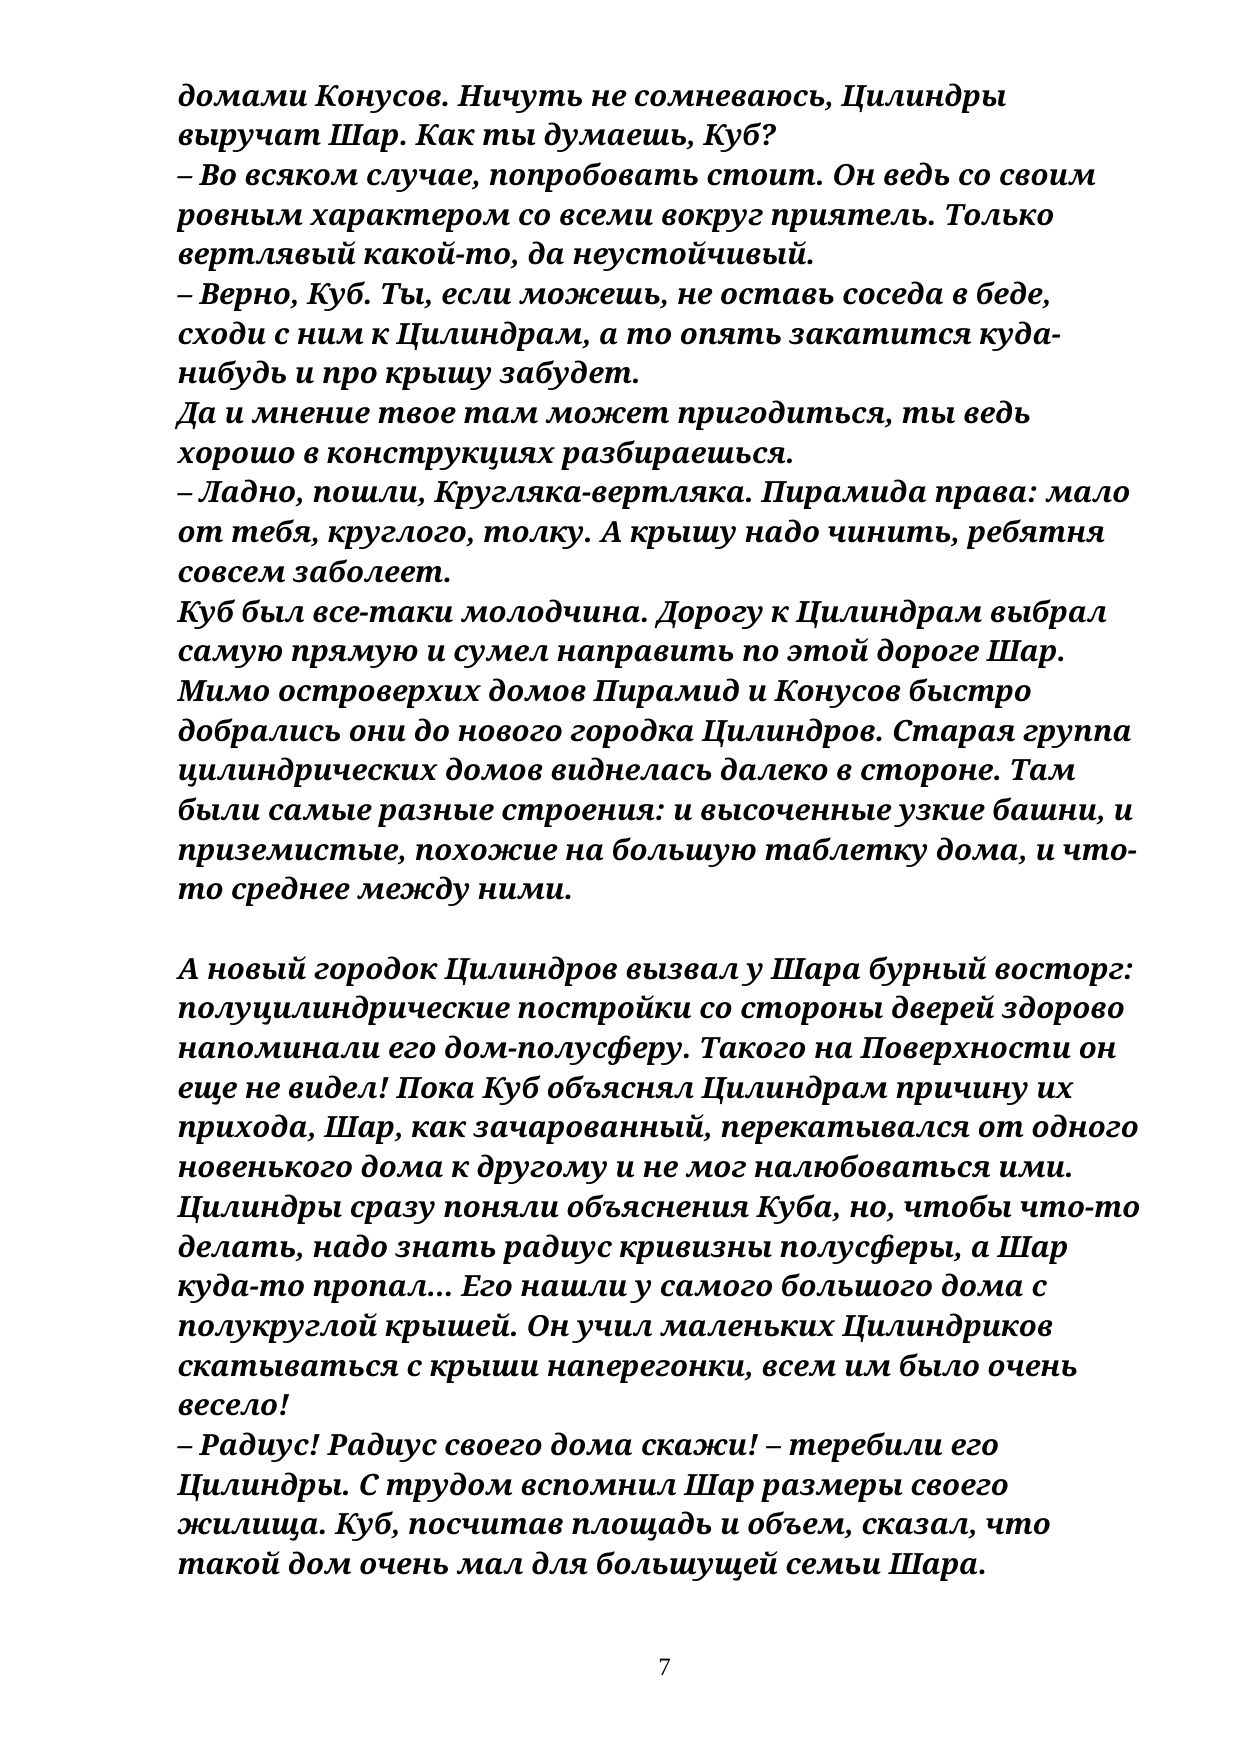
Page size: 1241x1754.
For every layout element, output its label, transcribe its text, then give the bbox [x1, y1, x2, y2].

text Цилиндры сразу поняли объяснения Куба, но, чтобы что-то делать, надо знать радиус кривизны полусферы, а Шар куда-то пропал... Его нашли у самого большого дома с полукруглой крышей. Он учил маленьких Цилиндриков скатываться с крыши наперегонки, всем им было очень весело! [177, 1186, 1152, 1424]
text – Ладно, пошли, Кругляка-вертляка. Пирамида права: мало от тебя, круглого, толку. А крышу надо чинить, ребятня совсем заболеет. [177, 472, 1152, 591]
text А новый городок Цилиндров вызвал у Шара бурный восторг: полуцилиндрические постройки со стороны дверей здорово напоминали его дом-полусферу. Такого на Поверхности он еще не видел! Пока Куб объяснял Цилиндрам причину их прихода, Шар, как зачарованный, перекатывался от одного новенького дома к другому и не мог налюбоваться ими. [177, 948, 1152, 1186]
text Куб был все-таки молодчина. Дорогу к Цилиндрам выбрал самую прямую и сумел направить по этой дороге Шар. Мимо островерхих домов Пирамид и Конусов быстро добрались они до нового городка Цилиндров. Старая группа цилиндрических домов виднелась далеко в стороне. Там были самые разные строения: и высоченные узкие башни, и приземистые, похожие на большую таблетку дома, и что-то среднее между ними. [177, 591, 1152, 908]
text – Во всяком случае, попробовать стоит. Он ведь со своим ровным характером со всеми вокруг приятель. Только вертлявый какой-то, да неустойчивый. [177, 154, 1152, 273]
text Да и мнение твое там может пригодиться, ты ведь хорошо в конструкциях разбираешься. [177, 392, 1152, 472]
text – Верно, Куб. Ты, если можешь, не оставь соседа в беде, сходи с ним к Цилиндрам, а то опять закатится куда-нибудь и про крышу забудет. [177, 273, 1152, 392]
text – Радиус! Радиус своего дома скажи! – теребили его Цилиндры. С трудом вспомнил Шар размеры своего жилища. Куб, посчитав площадь и объем, сказал, что такой дом очень мал для большущей семьи Шара. [177, 1424, 1152, 1583]
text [177, 75, 1152, 154]
